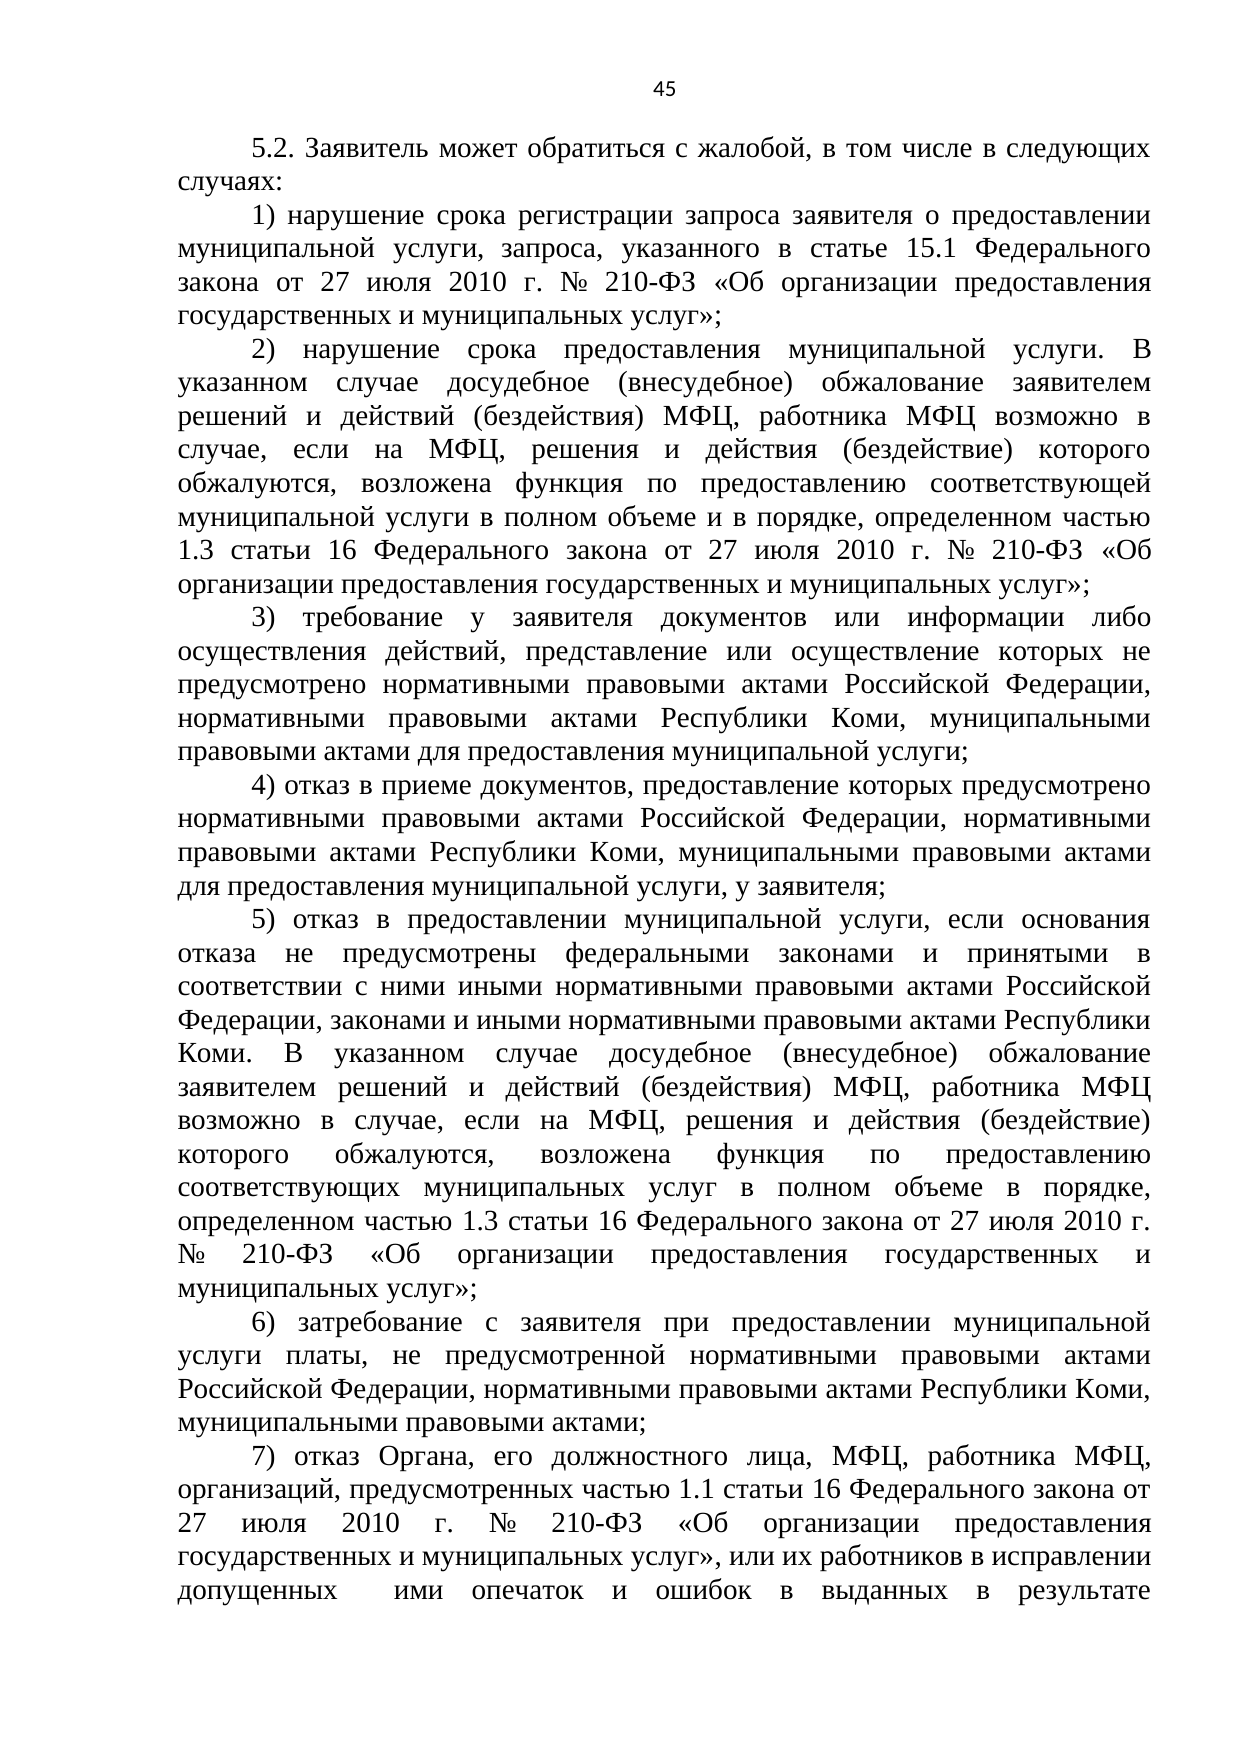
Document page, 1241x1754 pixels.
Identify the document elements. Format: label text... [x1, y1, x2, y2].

text 6) затребование с заявителя при предоставлении муниципальной услуги платы, не предусмотренной нормативными правовыми актами Российской Федерации, нормативными правовыми актами Республики Коми, муниципальными правовыми актами; [177, 1304, 1152, 1438]
text 4) отказ в приеме документов, предоставление которых предусмотрено нормативными правовыми актами Российской Федерации, нормативными правовыми актами Республики Коми, муниципальными правовыми актами для предоставления муниципальной услуги, у заявителя; [177, 767, 1152, 901]
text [177, 1438, 1152, 1606]
text 3) требование у заявителя документов или информации либо осуществления действий, представление или осуществление которых не предусмотрено нормативными правовыми актами Российской Федерации, нормативными правовыми актами Республики Коми, муниципальными правовыми актами для предоставления муниципальной услуги; [177, 599, 1152, 767]
text 5.2. Заявитель может обратиться с жалобой, в том числе в следующих случаях: [177, 130, 1152, 197]
text 2) нарушение срока предоставления муниципальной услуги. В указанном случае досудебное (внесудебное) обжалование заявителем решений и действий (бездействия) МФЦ, работника МФЦ возможно в случае, если на МФЦ, решения и действия (бездействие) которого обжалуются, возложена функция по предоставлению соответствующей муниципальной услуги в полном объеме и в порядке, определенном частью 1.3 статьи 16 Федерального закона от 27 июля 2010 г. № 210-ФЗ «Об организации предоставления государственных и муниципальных услуг»; [177, 331, 1152, 599]
text 1) нарушение срока регистрации запроса заявителя о предоставлении муниципальной услуги, запроса, указанного в статье 15.1 Федерального закона от 27 июля 2010 г. № 210-ФЗ «Об организации предоставления государственных и муниципальных услуг»; [177, 197, 1152, 331]
text 5) отказ в предоставлении муниципальной услуги, если основания отказа не предусмотрены федеральными законами и принятыми в соответствии с ними иными нормативными правовыми актами Российской Федерации, законами и иными нормативными правовыми актами Республики Коми. В указанном случае досудебное (внесудебное) обжалование заявителем решений и действий (бездействия) МФЦ, работника МФЦ возможно в случае, если на МФЦ, решения и действия (бездействие) которого обжалуются, возложена функция по предоставлению соответствующих муниципальных услуг в полном объеме в порядке, определенном частью 1.3 статьи 16 Федерального закона от 27 июля 2010 г. № 210-ФЗ «Об организации предоставления государственных и муниципальных услуг»; [177, 901, 1152, 1304]
